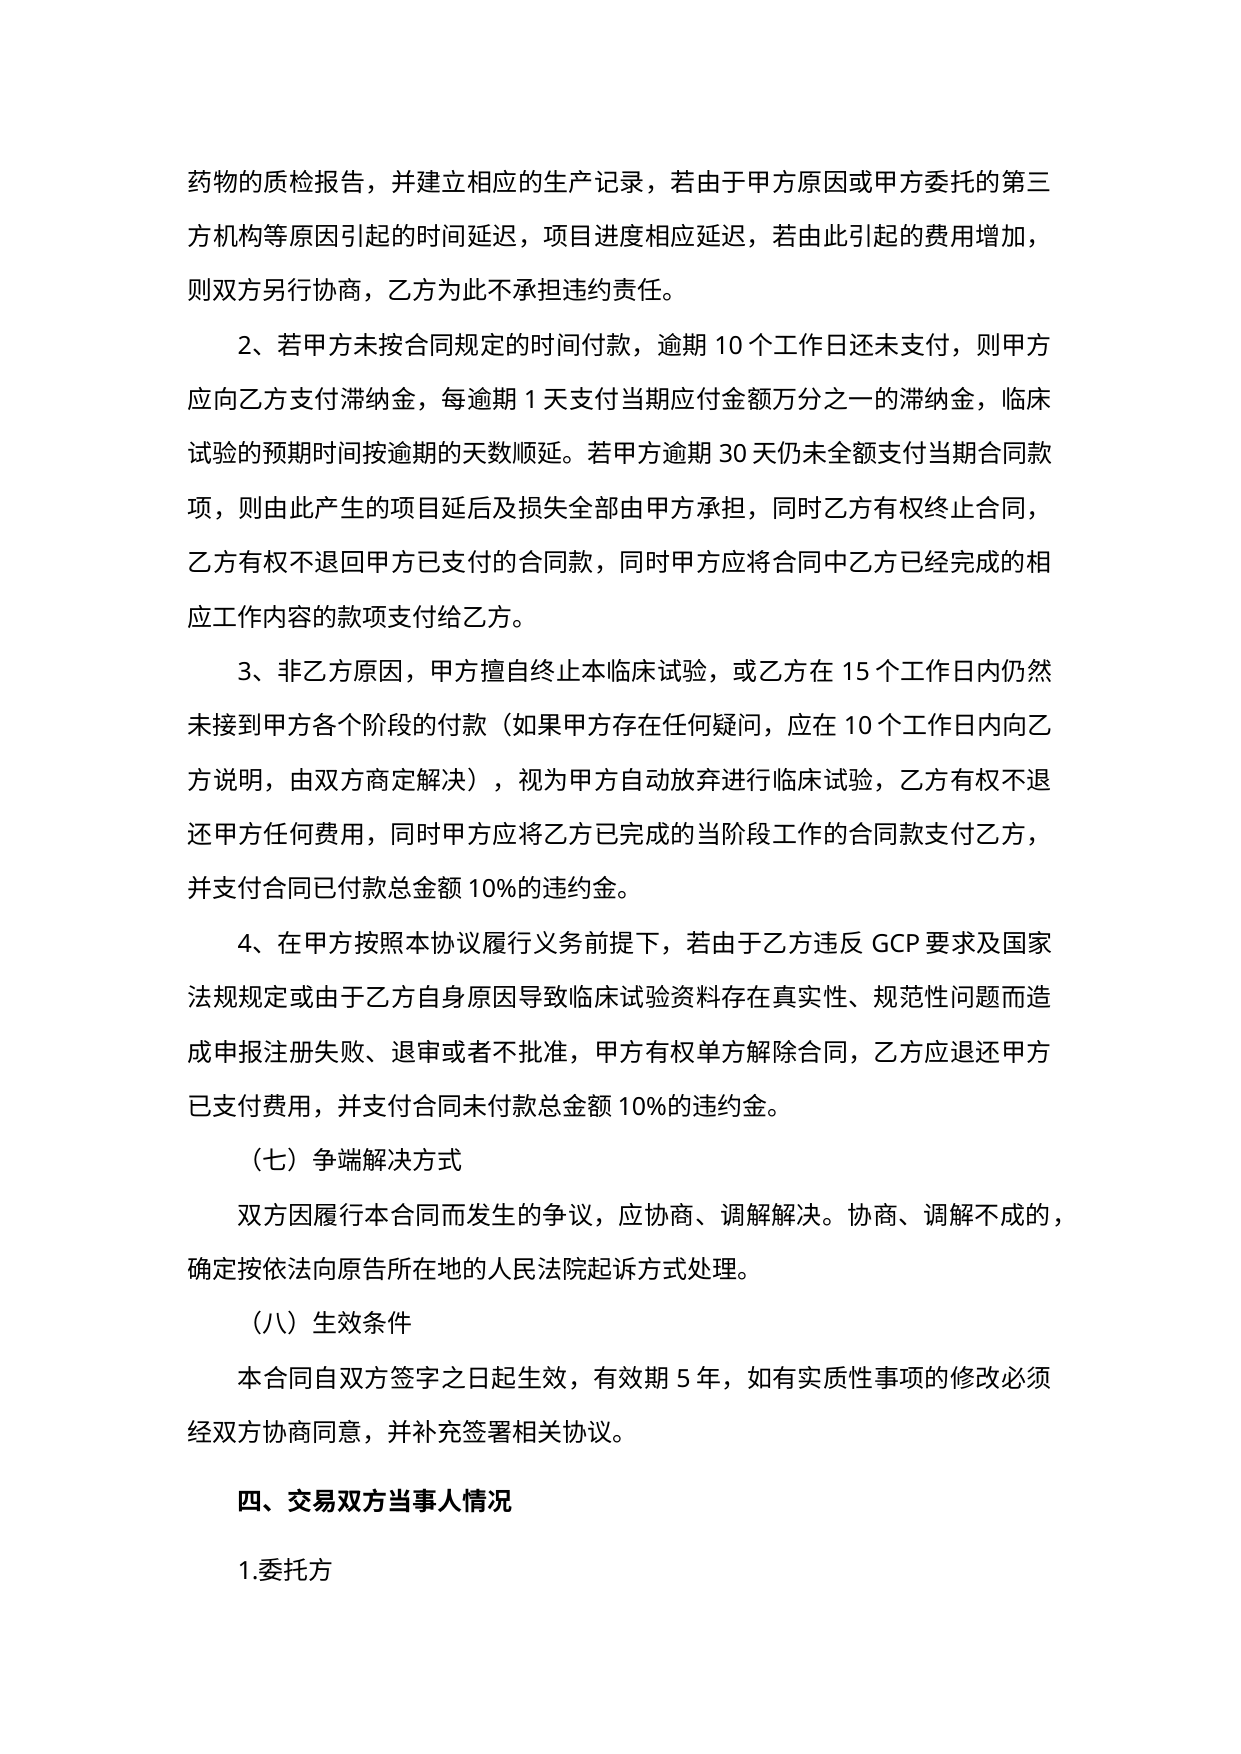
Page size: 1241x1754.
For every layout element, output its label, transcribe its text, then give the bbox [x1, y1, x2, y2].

text 1.委托方 [187, 1550, 1053, 1586]
text 2、若甲方未按合同规定的时间付款，逾期10个工作日还未支付，则甲方应向乙方支付滞纳金，每逾期1天支付当期应付金额万分之一的滞纳金，临床试验的预期时间按逾期的天数顺延。若甲方逾期30天仍未全额支付当期合同款项，则由此产生的项目延后及损失全部由甲方承担，同时乙方有权终止合同，乙方有权不退回甲方已支付的合同款，同时甲方应将合同中乙方已经完成的相应工作内容的款项支付给乙方。 [187, 325, 1053, 633]
text （八）生效条件 [187, 1304, 1053, 1340]
text 3、非乙方原因，甲方擅自终止本临床试验，或乙方在15个工作日内仍然未接到甲方各个阶段的付款（如果甲方存在任何疑问，应在10个工作日内向乙方说明，由双方商定解决），视为甲方自动放弃进行临床试验，乙方有权不退还甲方任何费用，同时甲方应将乙方已完成的当阶段工作的合同款支付乙方，并支付合同已付款总金额10%的违约金。 [187, 651, 1053, 905]
text 本合同自双方签字之日起生效，有效期5年，如有实质性事项的修改必须经双方协商同意，并补充签署相关协议。 [187, 1358, 1053, 1449]
text 双方因履行本合同而发生的争议，应协商、调解解决。协商、调解不成的，确定按依法向原告所在地的人民法院起诉方式处理。 [187, 1195, 1053, 1286]
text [187, 162, 1053, 307]
text 四、交易双方当事人情况 [187, 1467, 1053, 1532]
text 4、在甲方按照本协议履行义务前提下，若由于乙方违反 GCP要求及国家法规规定或由于乙方自身原因导致临床试验资料存在真实性、规范性问题而造成申报注册失败、退审或者不批准，甲方有权单方解除合同，乙方应退还甲方已支付费用，并支付合同未付款总金额10%的违约金。 [187, 923, 1053, 1123]
text （七）争端解决方式 [187, 1141, 1053, 1177]
